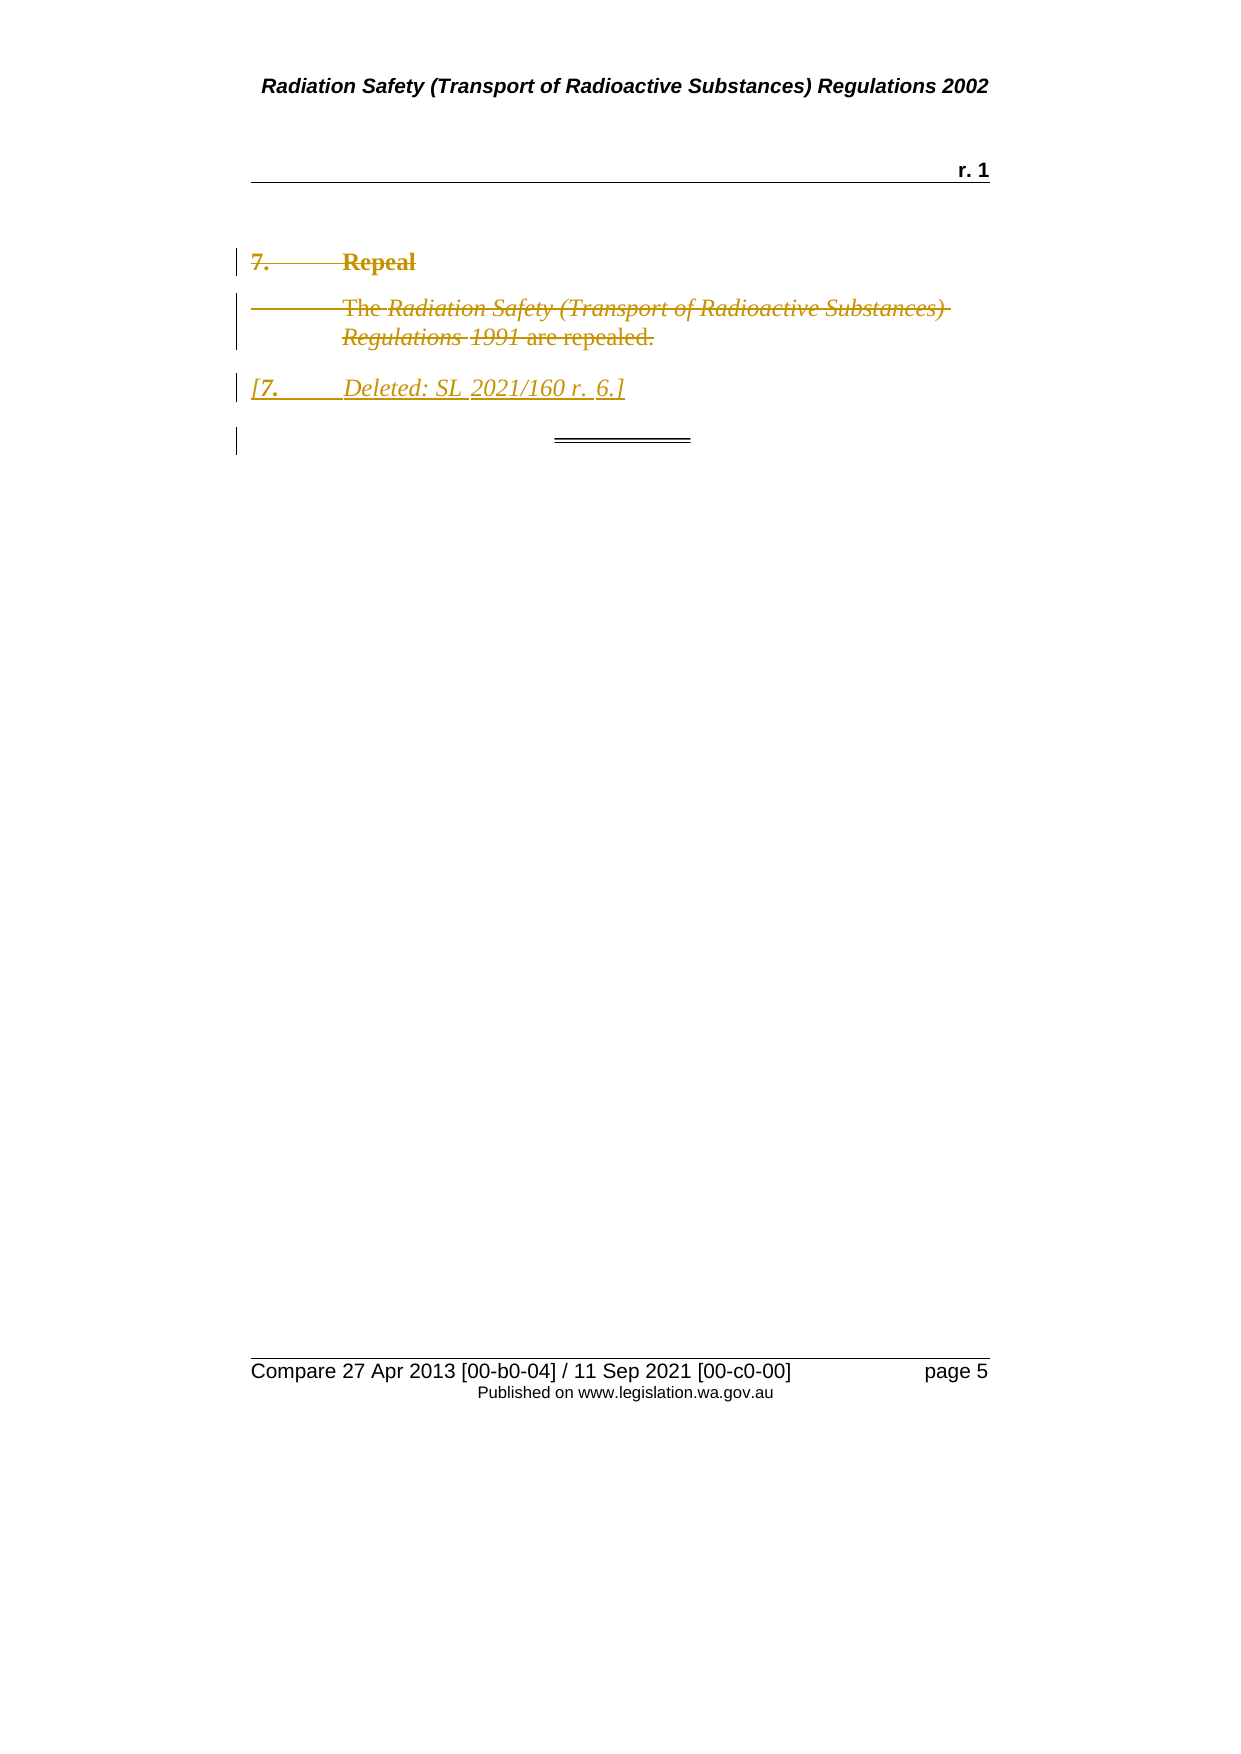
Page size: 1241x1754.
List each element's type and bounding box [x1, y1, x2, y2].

picture [543, 427, 697, 456]
